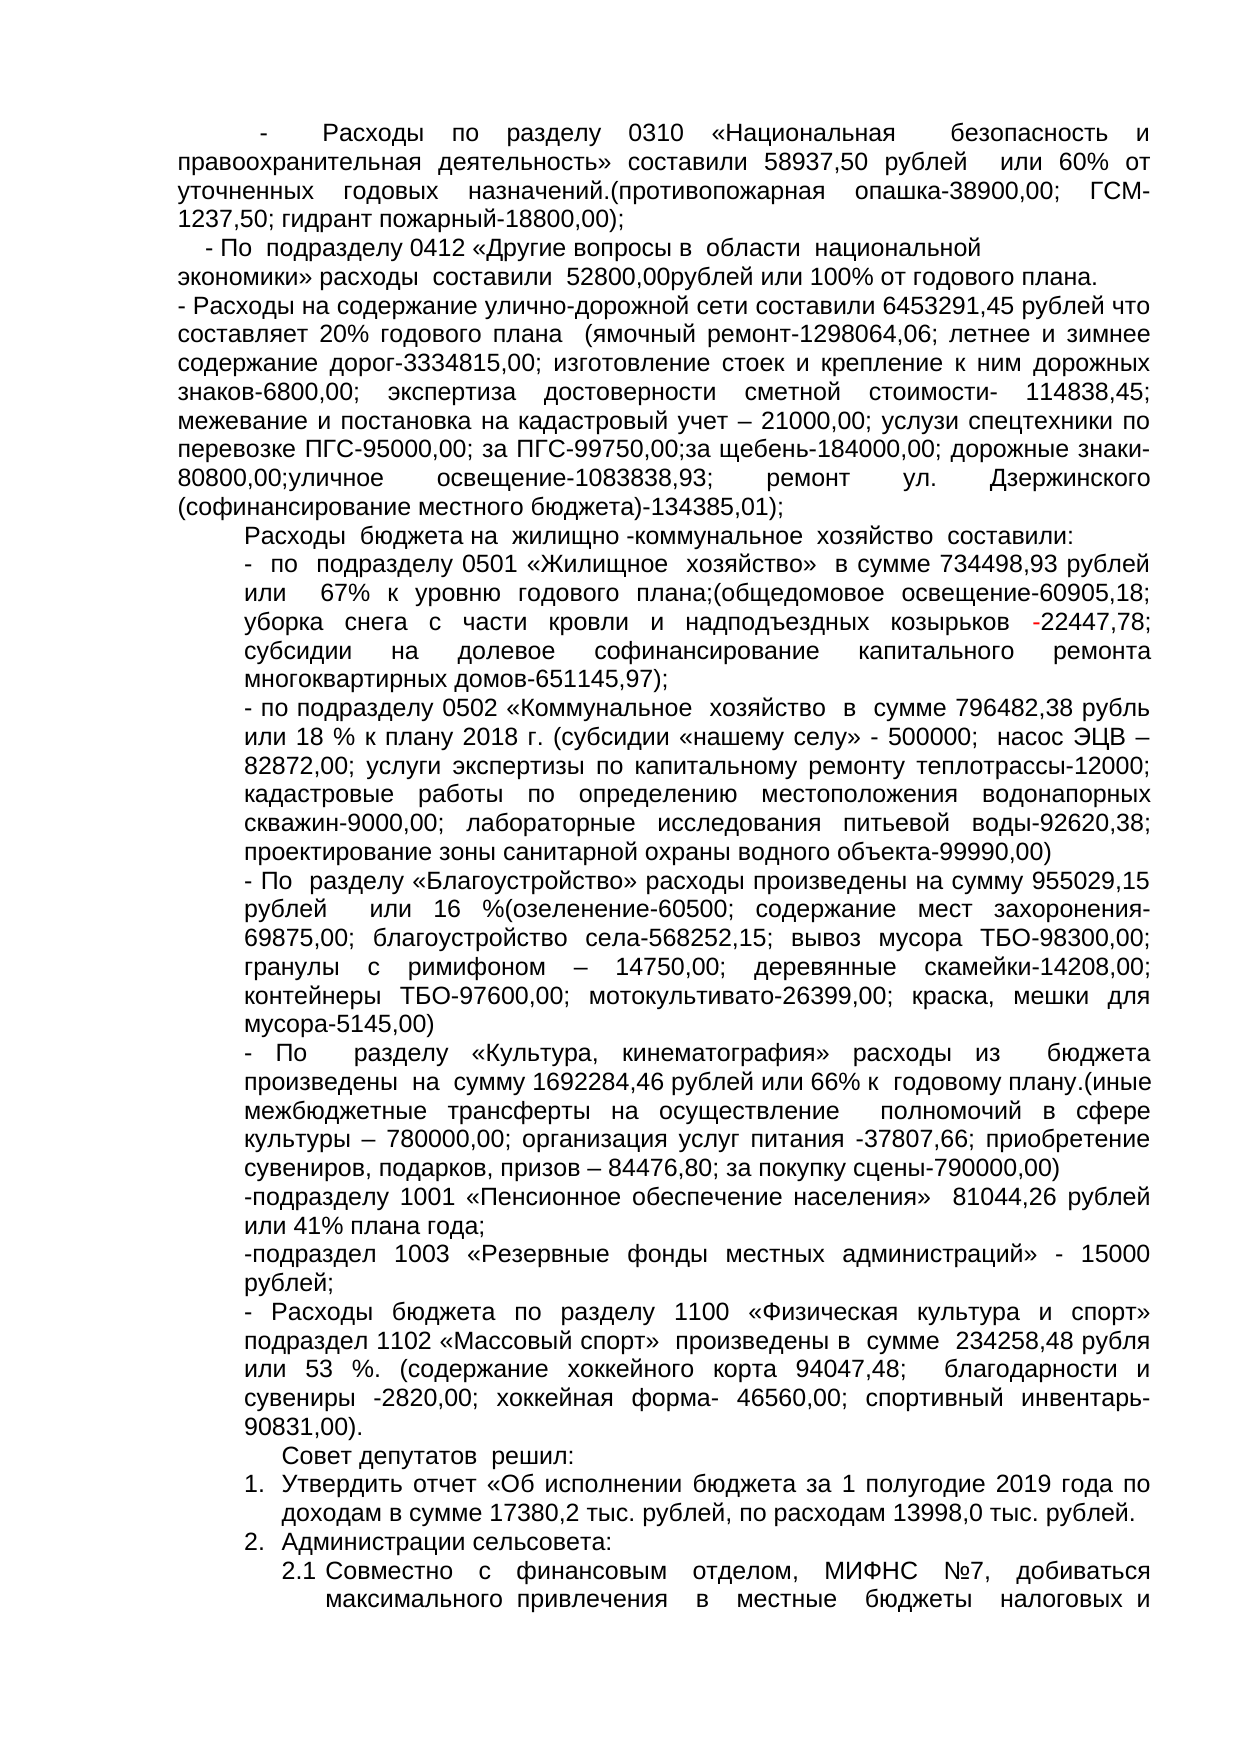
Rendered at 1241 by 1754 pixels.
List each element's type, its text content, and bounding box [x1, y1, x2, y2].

text - По подразделу 0412 «Другие вопросы в области национальной [177, 233, 1152, 262]
list Администрации сельсовета: [244, 1527, 1152, 1556]
text - Расходы бюджета по разделу 1100 «Физическая культура и спорт» подраздел 1102 «Массовый спорт» произведены в сумме 234258,48 рубля или 53 %. (содержание хоккейного корта 94047,48; благодарности и сувениры -2820,00; хоккейная форма- 46560,00; спортивный инвентарь-90831,00). [244, 1297, 1152, 1441]
text -подразделу 1001 «Пенсионное обеспечение населения» 81044,26 рублей или 41% плана года; [244, 1182, 1152, 1239]
text - По разделу «Культура, кинематография» расходы из бюджета произведены на сумму 1692284,46 рублей или 66% к годовому плану.(иные межбюджетные трансферты на осуществление полномочий в сфере культуры – 780000,00; организация услуг питания -37807,66; приобретение сувениров, подарков, призов – 84476,80; за покупку сцены-790000,00) [244, 1038, 1152, 1182]
text экономики» расходы составили 52800,00рублей или 100% от годового плана. [177, 262, 1152, 291]
text - По разделу «Благоустройство» расходы произведены на сумму 955029,15 рублей или 16 %(озеленение-60500; содержание мест захоронения- 69875,00; благоустройство села-568252,15; вывоз мусора ТБО-98300,00; гранулы с римифоном – 14750,00; деревянные скамейки-14208,00; контейнеры ТБО-97600,00; мотокультивато-26399,00; краска, мешки для мусора-5145,00) [244, 866, 1152, 1038]
list Утвердить отчет «Об исполнении бюджета за 1 полугодие 2019 года по доходам в сумме 17380,2 тыс. рублей, по расходам 13998,0 тыс. рублей. [244, 1469, 1152, 1527]
text - Расходы по разделу 0310 «Национальная безопасность и правоохранительная деятельность» составили 58937,50 рублей или 60% от уточненных годовых назначений.(противопожарная опашка-38900,00; ГСМ-1237,50; гидрант пожарный-18800,00); [177, 118, 1152, 233]
text - Расходы на содержание улично-дорожной сети составили 6453291,45 рублей что составляет 20% годового плана (ямочный ремонт-1298064,06; летнее и зимнее содержание дорог-3334815,00; изготовление стоек и крепление к ним дорожных знаков-6800,00; экспертиза достоверности сметной стоимости- 114838,45; межевание и постановка на кадастровый учет – 21000,00; услузи спецтехники по перевозке ПГС-95000,00; за ПГС-99750,00;за щебень-184000,00; дорожные знаки-80800,00;уличное освещение-1083838,93; ремонт ул. Дзержинского (софинансирование местного бюджета)-134385,01); [177, 291, 1152, 521]
text Совет депутатов решил: [274, 1441, 1152, 1469]
text Расходы бюджета на жилищно -коммунальное хозяйство составили: [244, 521, 1152, 549]
text -подраздел 1003 «Резервные фонды местных администраций» - 15000 рублей; [244, 1239, 1152, 1297]
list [281, 1556, 1152, 1613]
text - по подразделу 0502 «Коммунальное хозяйство в сумме 796482,38 рубль или 18 % к плану 2018 г. (субсидии «нашему селу» - 500000; насос ЭЦВ – 82872,00; услуги экспертизы по капитальному ремонту теплотрассы-12000; кадастровые работы по определению местоположения водонапорных скважин-9000,00; лабораторные исследования питьевой воды-92620,38; проектирование зоны санитарной охраны водного объекта-99990,00) [244, 693, 1152, 866]
text - по подразделу 0501 «Жилищное хозяйство» в сумме 734498,93 рублей или 67% к уровню годового плана;(общедомовое освещение-60905,18; уборка снега с части кровли и надподъездных козырьков -22447,78; субсидии на долевое софинансирование капитального ремонта многоквартирных домов-651145,97); [244, 549, 1152, 693]
